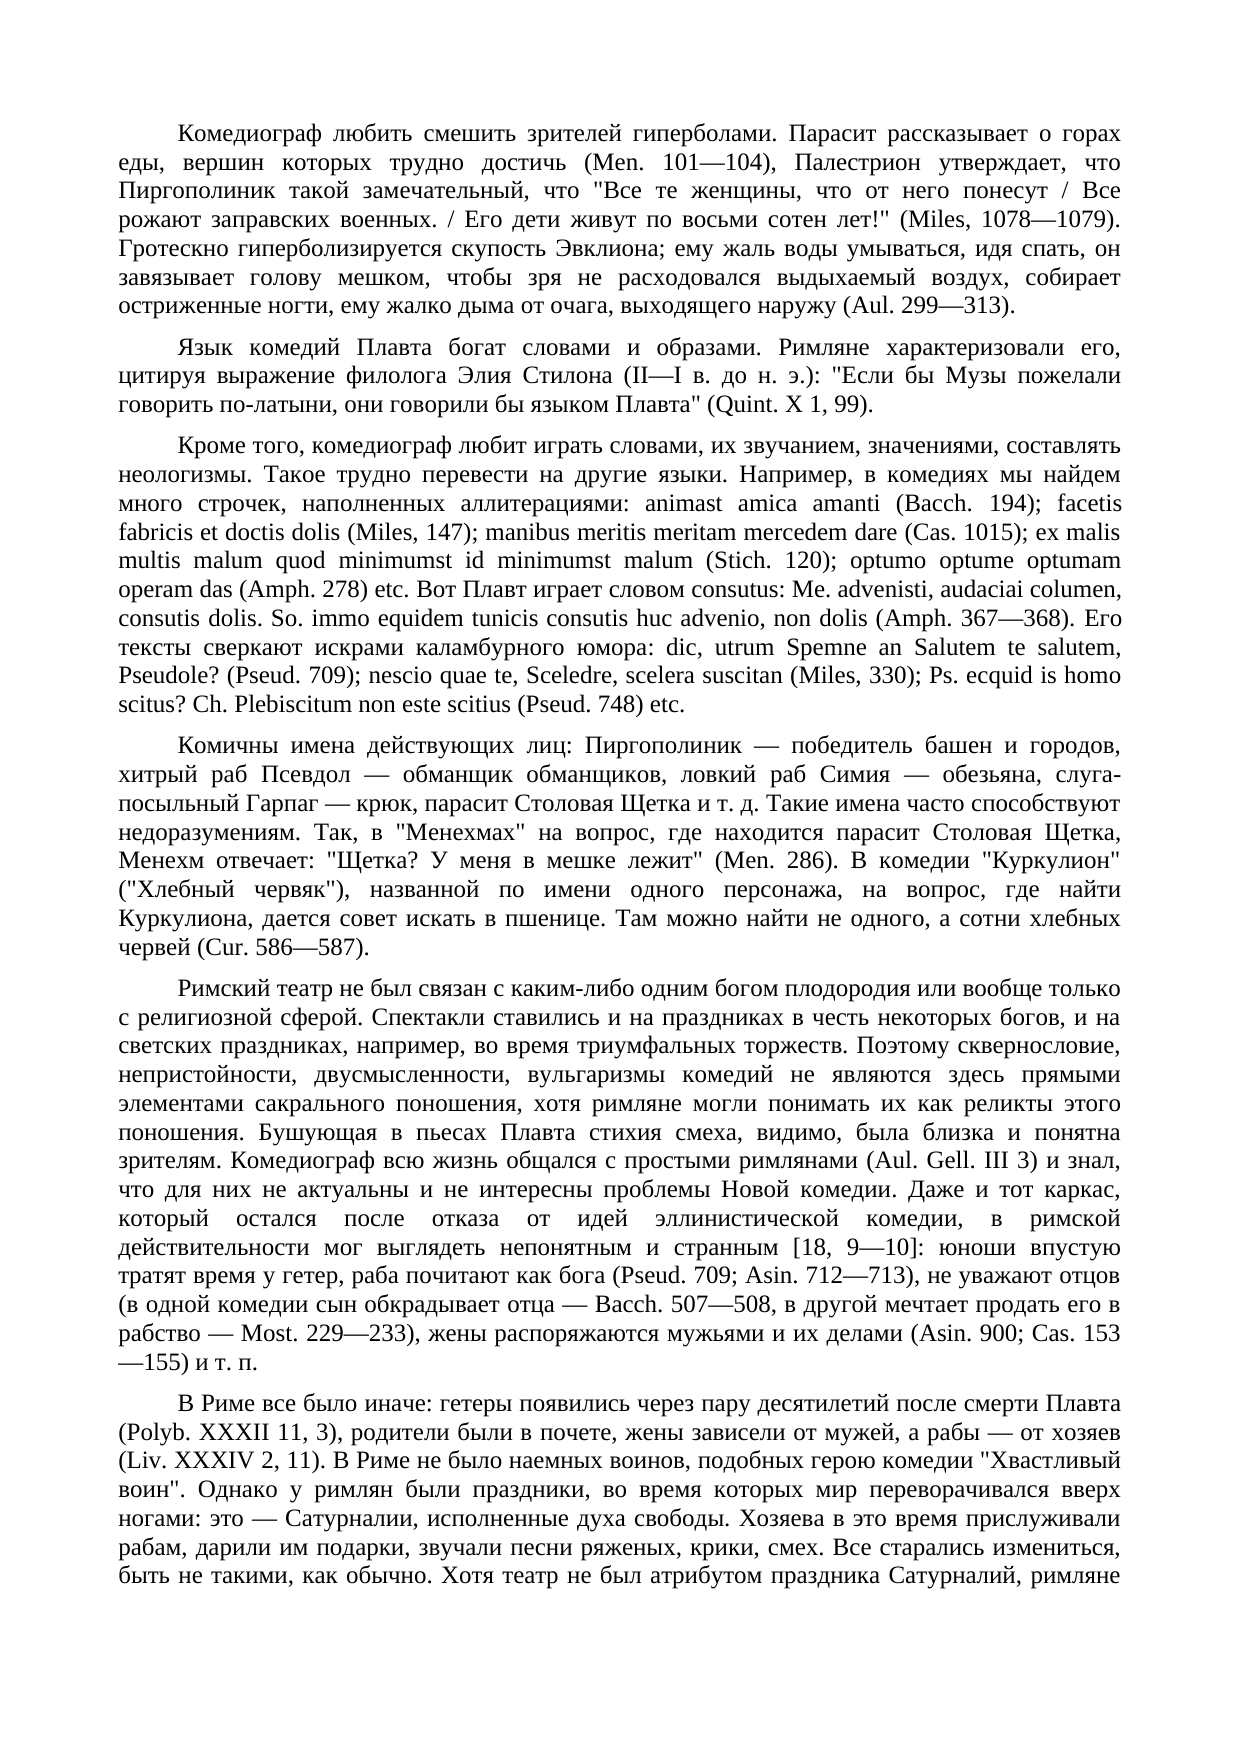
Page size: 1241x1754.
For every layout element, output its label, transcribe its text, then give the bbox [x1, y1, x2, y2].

text Кроме того, комедиограф любит играть словами, их звучанием, значениями, составлять неологизмы. Такое трудно перевести на другие языки. Например, в комедиях мы найдем много строчек, наполненных аллитерациями: animast amica amanti (Bacch. 194); facetis fabricis et doctis dolis (Miles, 147); manibus meritis meritam mercedem dare (Cas. 1015); ex malis multis malum quod minimumst id minimumst malum (Stich. 120); optumo optume optumam operam das (Amph. 278) etc. Вот Плавт играет словом consutus: Me. advenisti, audaciai columen, consutis dolis. So. immo equidem tunicis consutis huc advenio, non dolis (Amph. 367—368). Его тексты сверкают искрами каламбурного юмора: dic, utrum Spemne an Salutem te salutem, Pseudole? (Pseud. 709); nescio quae te, Sceledre, scelera suscitan (Miles, 330); Ps. ecquid is homo scitus? Ch. Plebiscitum non este scitius (Pseud. 748) etc. [118, 431, 1122, 718]
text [118, 1388, 1122, 1589]
text Римский театр не был связан с каким-либо одним богом плодородия или вообще только с религиозной сферой. Спектакли ставились и на праздниках в честь некоторых богов, и на светских праздниках, например, во время триумфальных торжеств. Поэтому сквернословие, непристойности, двусмысленности, вульгаризмы комедий не являются здесь прямыми элементами сакрального поношения, хотя римляне могли понимать их как реликты этого поношения. Бушующая в пьесах Плавта стихия смеха, видимо, была близка и понятна зрителям. Комедиограф всю жизнь общался с простыми римлянами (Aul. Gell. III 3) и знал, что для них не актуальны и не интересны проблемы Новой комедии. Даже и тот каркас, который остался после отказа от идей эллинистической комедии, в римской действительности мог выглядеть непонятным и странным [18, 9—10]: юноши впустую тратят время у гетер, раба почитают как бога (Pseud. 709; Asin. 712—713), не уважают отцов (в одной комедии сын обкрадывает отца — Bacch. 507—508, в другой мечтает продать его в рабство — Most. 229—233), жены распоряжаются мужьями и их делами (Asin. 900; Cas. 153—155) и т. п. [118, 973, 1122, 1376]
text Комичны имена действующих лиц: Пиргополиник — победитель башен и городов, хитрый раб Псевдол — обманщик обманщиков, ловкий раб Симия — обезьяна, слуга-посыльный Гарпаг — крюк, парасит Столовая Щетка и т. д. Такие имена часто способствуют недоразумениям. Так, в "Менехмах" на вопрос, где находится парасит Столовая Щетка, Менехм отвечает: "Щетка? У меня в мешке лежит" (Men. 286). В комедии "Куркулион" ("Хлебный червяк"), названной по имени одного персонажа, на вопрос, где найти Куркулиона, дается совет искать в пшенице. Там можно найти не одного, а сотни хлебных червей (Cur. 586—587). [118, 731, 1122, 961]
text Комедиограф любить смешить зрителей гиперболами. Парасит рассказывает о горах еды, вершин которых трудно достичь (Men. 101—104), Палестрион утверждает, что Пиргополиник такой замечательный, что "Все те женщины, что от него понесут / Все рожают заправских военных. / Его дети живут по восьми сотен лет!" (Miles, 1078—1079). Гротескно гиперболизируется скупость Эвклиона; ему жаль воды умываться, идя спать, он завязывает голову мешком, чтобы зря не расходовался выдыхаемый воздух, собирает остриженные ногти, ему жалко дыма от очага, выходящего наружу (Aul. 299—313). [118, 118, 1122, 319]
text Язык комедий Плавта богат словами и образами. Римляне характеризовали его, цитируя выражение филолога Элия Стилона (II—I в. до н. э.): "Если бы Музы пожелали говорить по-латыни, они говорили бы языком Плавта" (Quint. X 1, 99). [118, 332, 1122, 418]
